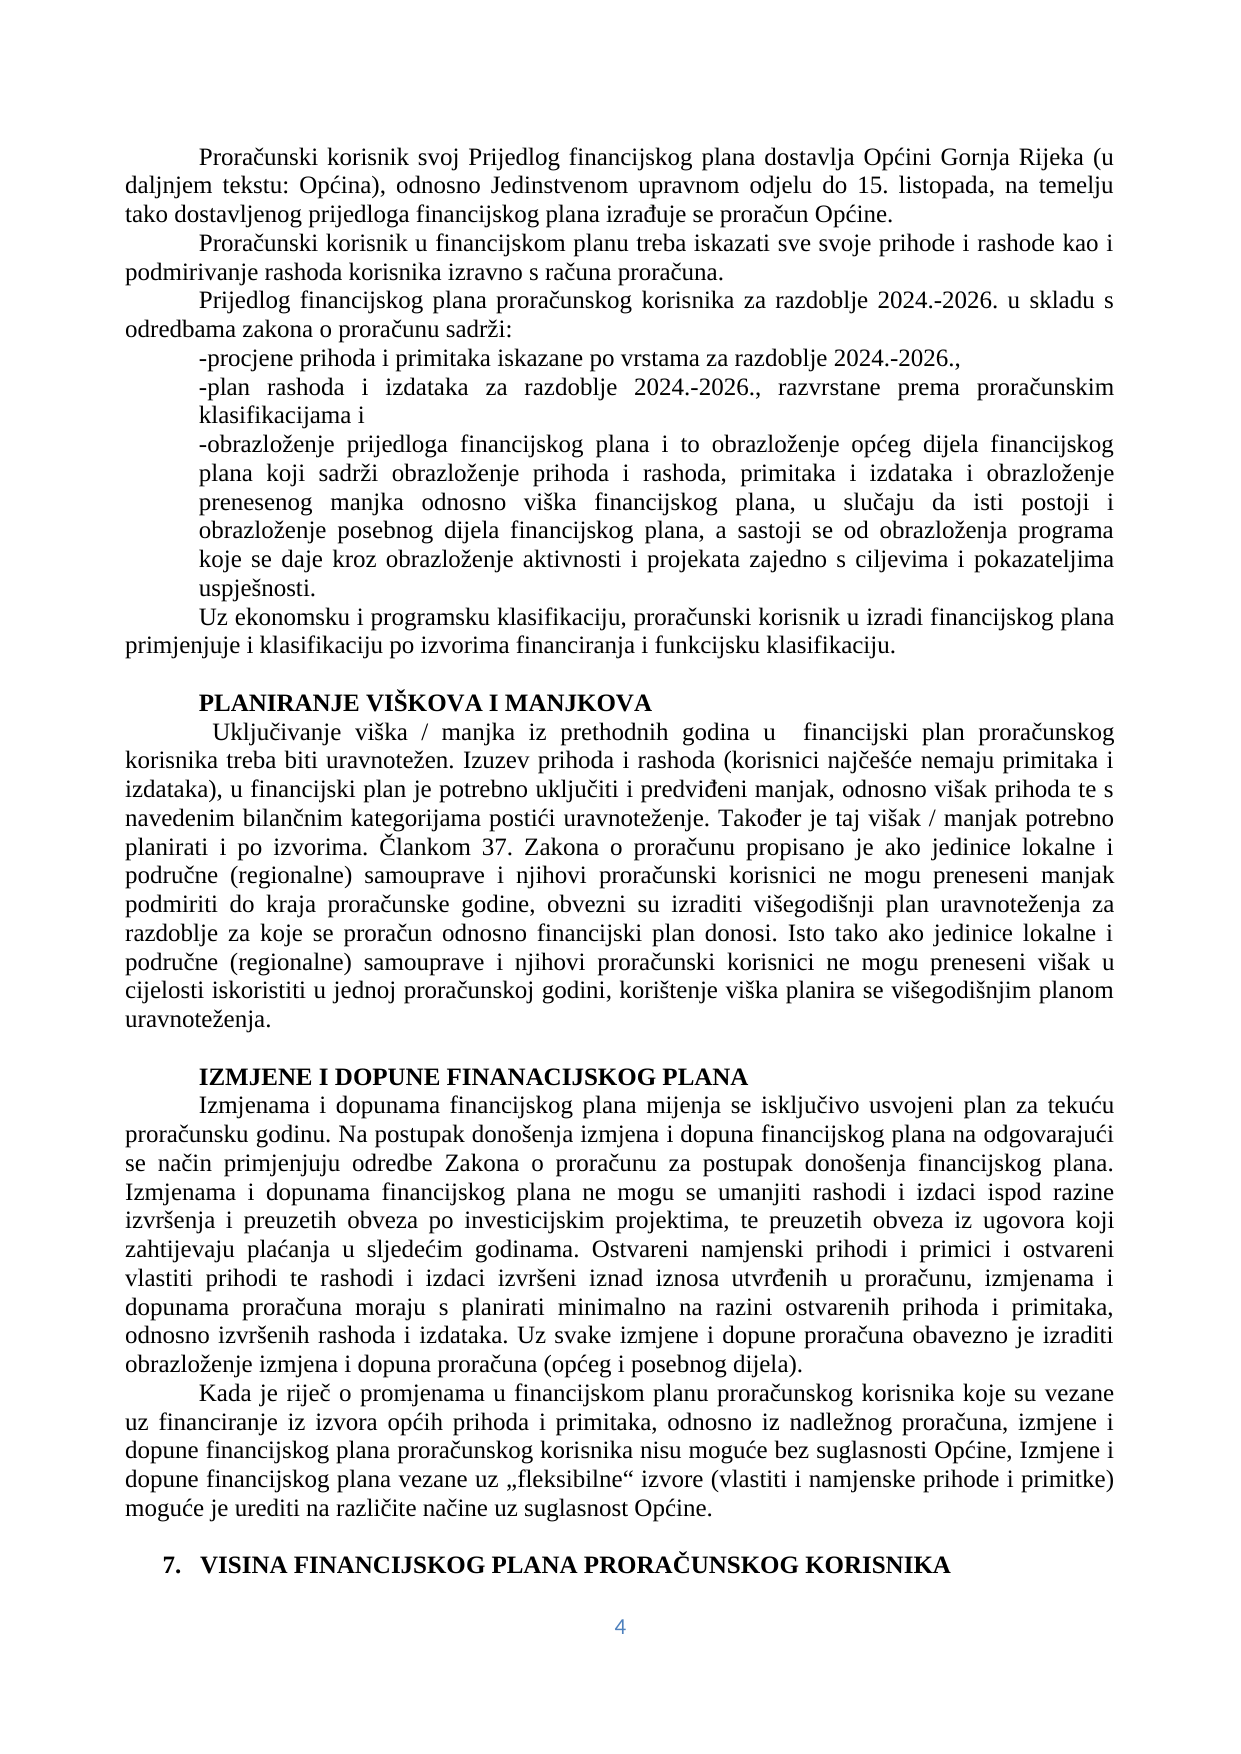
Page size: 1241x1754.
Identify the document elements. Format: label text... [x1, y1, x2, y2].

text Prijedlog financijskog plana proračunskog korisnika za razdoblje 2024.-2026. u skladu s odredbama zakona o proračunu sadrži: [125, 285, 1115, 343]
text -procjene prihoda i primitaka iskazane po vrstama za razdoblje 2024.-2026., [199, 343, 1115, 372]
text Proračunski korisnik u financijskom planu treba iskazati sve svoje prihode i rashode kao i podmirivanje rashoda korisnika izravno s računa proračuna. [125, 228, 1115, 285]
text Izmjenama i dopunama financijskog plana mijenja se isključivo usvojeni plan za tekuću proračunsku godinu. Na postupak donošenja izmjena i dopuna financijskog plana na odgovarajući se način primjenjuju odredbe Zakona o proračunu za postupak donošenja financijskog plana. Izmjenama i dopunama financijskog plana ne mogu se umanjiti rashodi i izdaci ispod razine izvršenja i preuzetih obveza po investicijskim projektima, te preuzetih obveza iz ugovora koji zahtijevaju plaćanja u sljedećim godinama. Ostvareni namjenski prihodi i primici i ostvareni vlastiti prihodi te rashodi i izdaci izvršeni iznad iznosa utvrđenih u proračunu, izmjenama i dopunama proračuna moraju s planirati minimalno na razini ostvarenih prihoda i primitaka, odnosno izvršenih rashoda i izdataka. Uz svake izmjene i dopune proračuna obavezno je izraditi obrazloženje izmjena i dopuna proračuna (općeg i posebnog dijela). [125, 1090, 1115, 1378]
text IZMJENE I DOPUNE FINANACIJSKOG PLANA [199, 1062, 1115, 1090]
text Uključivanje viška / manjka iz prethodnih godina u financijski plan proračunskog korisnika treba biti uravnotežen. Izuzev prihoda i rashoda (korisnici najčešće nemaju primitaka i izdataka), u financijski plan je potrebno uključiti i predviđeni manjak, odnosno višak prihoda te s navedenim bilančnim kategorijama postići uravnoteženje. Također je taj višak / manjak potrebno planirati i po izvorima. Člankom 37. Zakona o proračunu propisano je ako jedinice lokalne i područne (regionalne) samouprave i njihovi proračunski korisnici ne mogu preneseni manjak podmiriti do kraja proračunske godine, obvezni su izraditi višegodišnji plan uravnoteženja za razdoblje za koje se proračun odnosno financijski plan donosi. Isto tako ako jedinice lokalne i područne (regionalne) samouprave i njihovi proračunski korisnici ne mogu preneseni višak u cijelosti iskoristiti u jednoj proračunskoj godini, korištenje viška planira se višegodišnjim planom uravnoteženja. [125, 717, 1115, 1033]
text Uz ekonomsku i programsku klasifikaciju, proračunski korisnik u izradi financijskog plana primjenjuje i klasifikaciju po izvorima financiranja i funkcijsku klasifikaciju. [125, 602, 1115, 659]
text -plan rashoda i izdataka za razdoblje 2024.-2026., razvrstane prema proračunskim klasifikacijama i [199, 372, 1115, 429]
text Kada je riječ o promjenama u financijskom planu proračunskog korisnika koje su vezane uz financiranje iz izvora općih prihoda i primitaka, odnosno iz nadležnog proračuna, izmjene i dopune financijskog plana proračunskog korisnika nisu moguće bez suglasnosti Općine, Izmjene i dopune financijskog plana vezane uz „fleksibilne“ izvore (vlastiti i namjenske prihode i primitke) moguće je urediti na različite načine uz suglasnost Općine. [125, 1378, 1115, 1522]
text Proračunski korisnik svoj Prijedlog financijskog plana dostavlja Općini Gornja Rijeka (u daljnjem tekstu: Općina), odnosno Jedinstvenom upravnom odjelu do 15. listopada, na temelju tako dostavljenog prijedloga financijskog plana izrađuje se proračun Općine. [125, 142, 1115, 228]
text -obrazloženje prijedloga financijskog plana i to obrazloženje općeg dijela financijskog plana koji sadrži obrazloženje prihoda i rashoda, primitaka i izdataka i obrazloženje prenesenog manjka odnosno viška financijskog plana, u slučaju da isti postoji i obrazloženje posebnog dijela financijskog plana, a sastoji se od obrazloženja programa koje se daje kroz obrazloženje aktivnosti i projekata zajedno s ciljevima i pokazateljima uspješnosti. [199, 429, 1115, 602]
list VISINA FINANCIJSKOG PLANA PRORAČUNSKOG KORISNIKA [162, 1550, 1115, 1579]
text PLANIRANJE VIŠKOVA I MANJKOVA [199, 688, 1115, 717]
